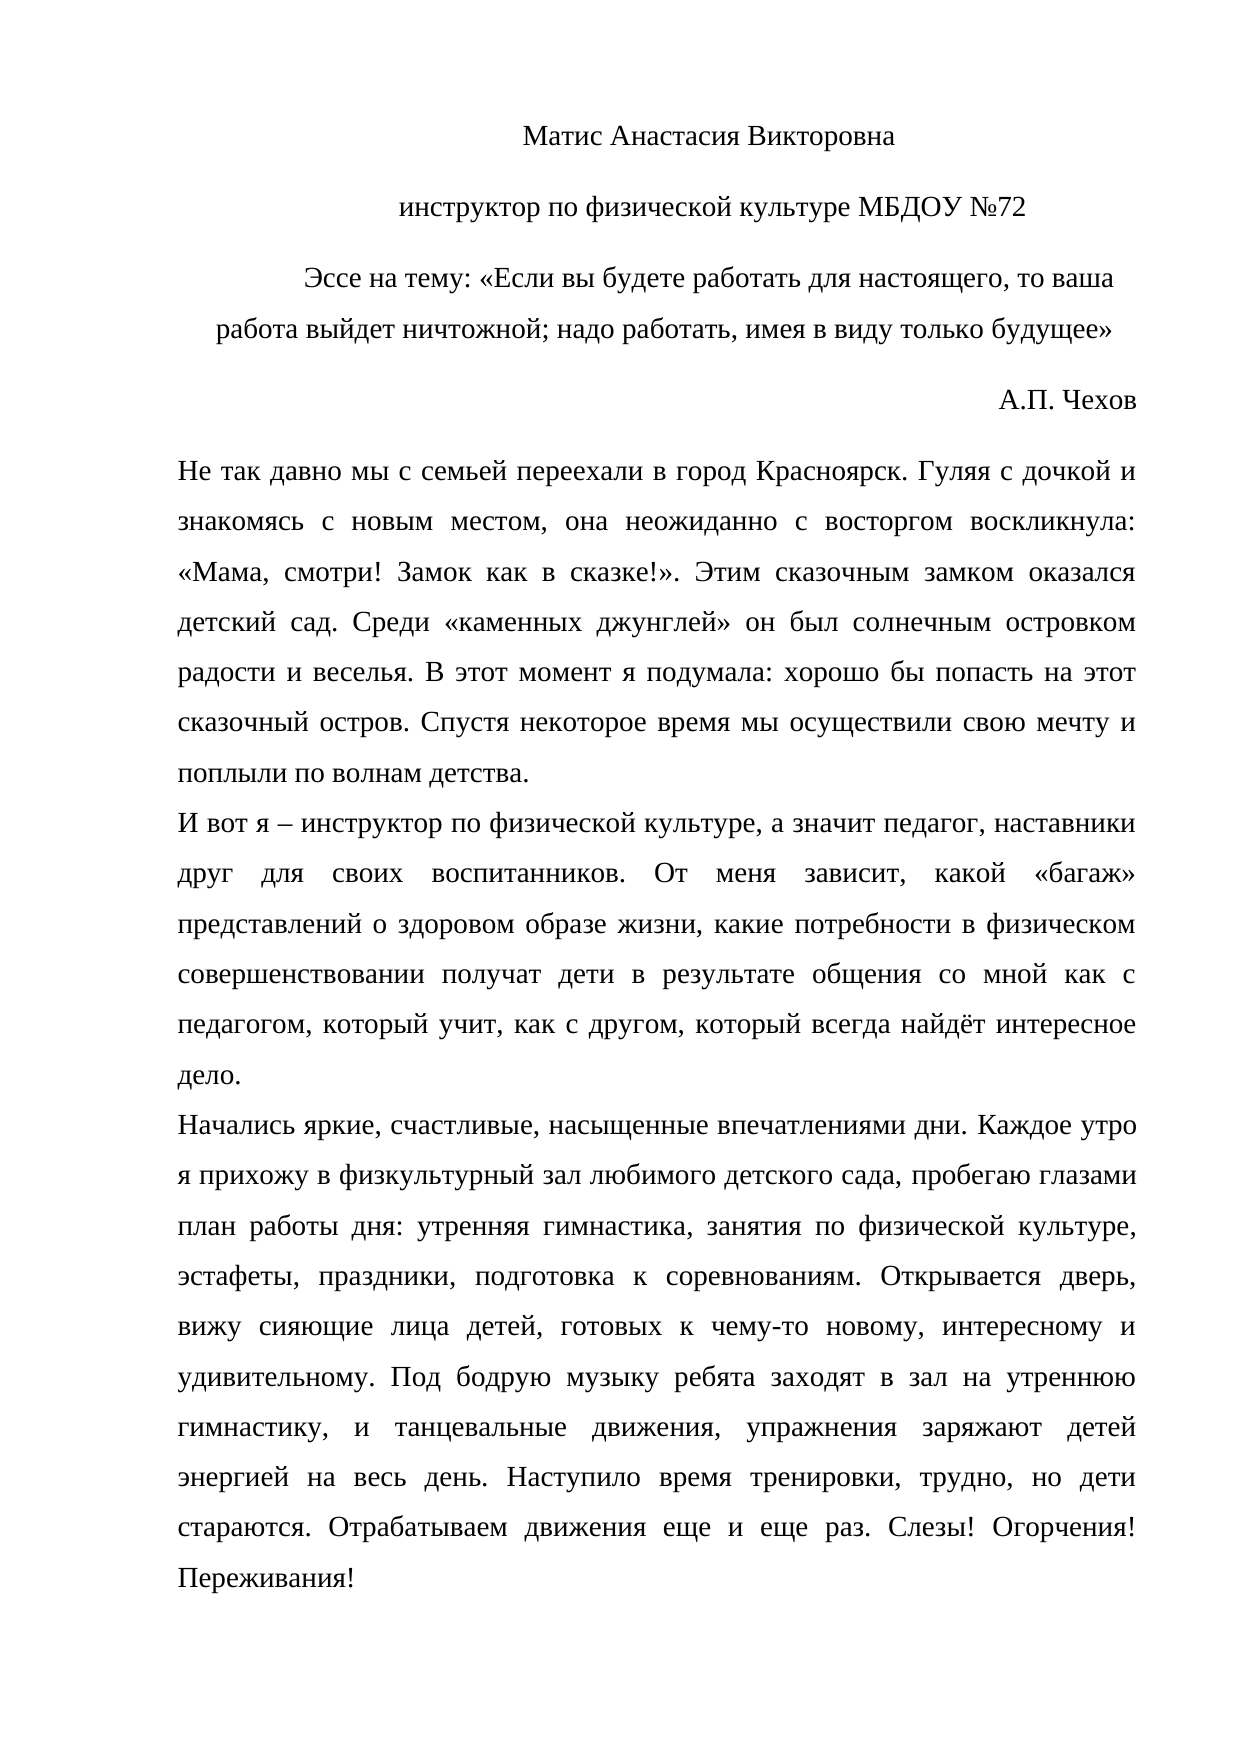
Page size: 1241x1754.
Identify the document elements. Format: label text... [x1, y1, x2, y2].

text инструктор по физической культуре МБДОУ №72 [192, 189, 1137, 223]
text Начались яркие, счастливые, насыщенные впечатлениями дни. Каждое утро я прихожу в физкультурный зал любимого детского сада, пробегаю глазами план работы дня: утренняя гимнастика, занятия по физической культуре, эстафеты, праздники, подготовка к соревнованиям. Открывается дверь, вижу сияющие лица детей, готовых к чему-то новому, интересному и удивительному. Под бодрую музыку ребята заходят в зал на утреннюю гимнастику, и танцевальные движения, упражнения заряжают детей энергией на весь день. Наступило время тренировки, трудно, но дети стараются. Отрабатываем движения еще и еще раз. Слезы! Огорчения! Переживания! [177, 1107, 1137, 1593]
text Не так давно мы с семьей переехали в город Красноярск. Гуляя с дочкой и знакомясь с новым местом, она неожиданно с восторгом воскликнула: «Мама, смотри! Замок как в сказке!». Этим сказочным замком оказался детский сад. Среди «каменных джунглей» он был солнечным островком радости и веселья. В этот момент я подумала: хорошо бы попасть на этот сказочный остров. Спустя некоторое время мы осуществили свою мечту и поплыли по волнам детства. [177, 453, 1137, 788]
text А.П. Чехов [192, 382, 1137, 415]
text Матис Анастасия Викторовна [192, 118, 1137, 152]
text И вот я – инструктор по физической культуре, а значит педагог, наставники друг для своих воспитанников. От меня зависит, какой «багаж» представлений о здоровом образе жизни, какие потребности в физическом совершенствовании получат дети в результате общения со мной как с педагогом, который учит, как с другом, который всегда найдёт интересное дело. [177, 805, 1137, 1090]
text Эссе на тему: «Если вы будете работать для настоящего, то ваша работа выйдет ничтожной; надо работать, имея в виду только будущее» [192, 260, 1137, 344]
